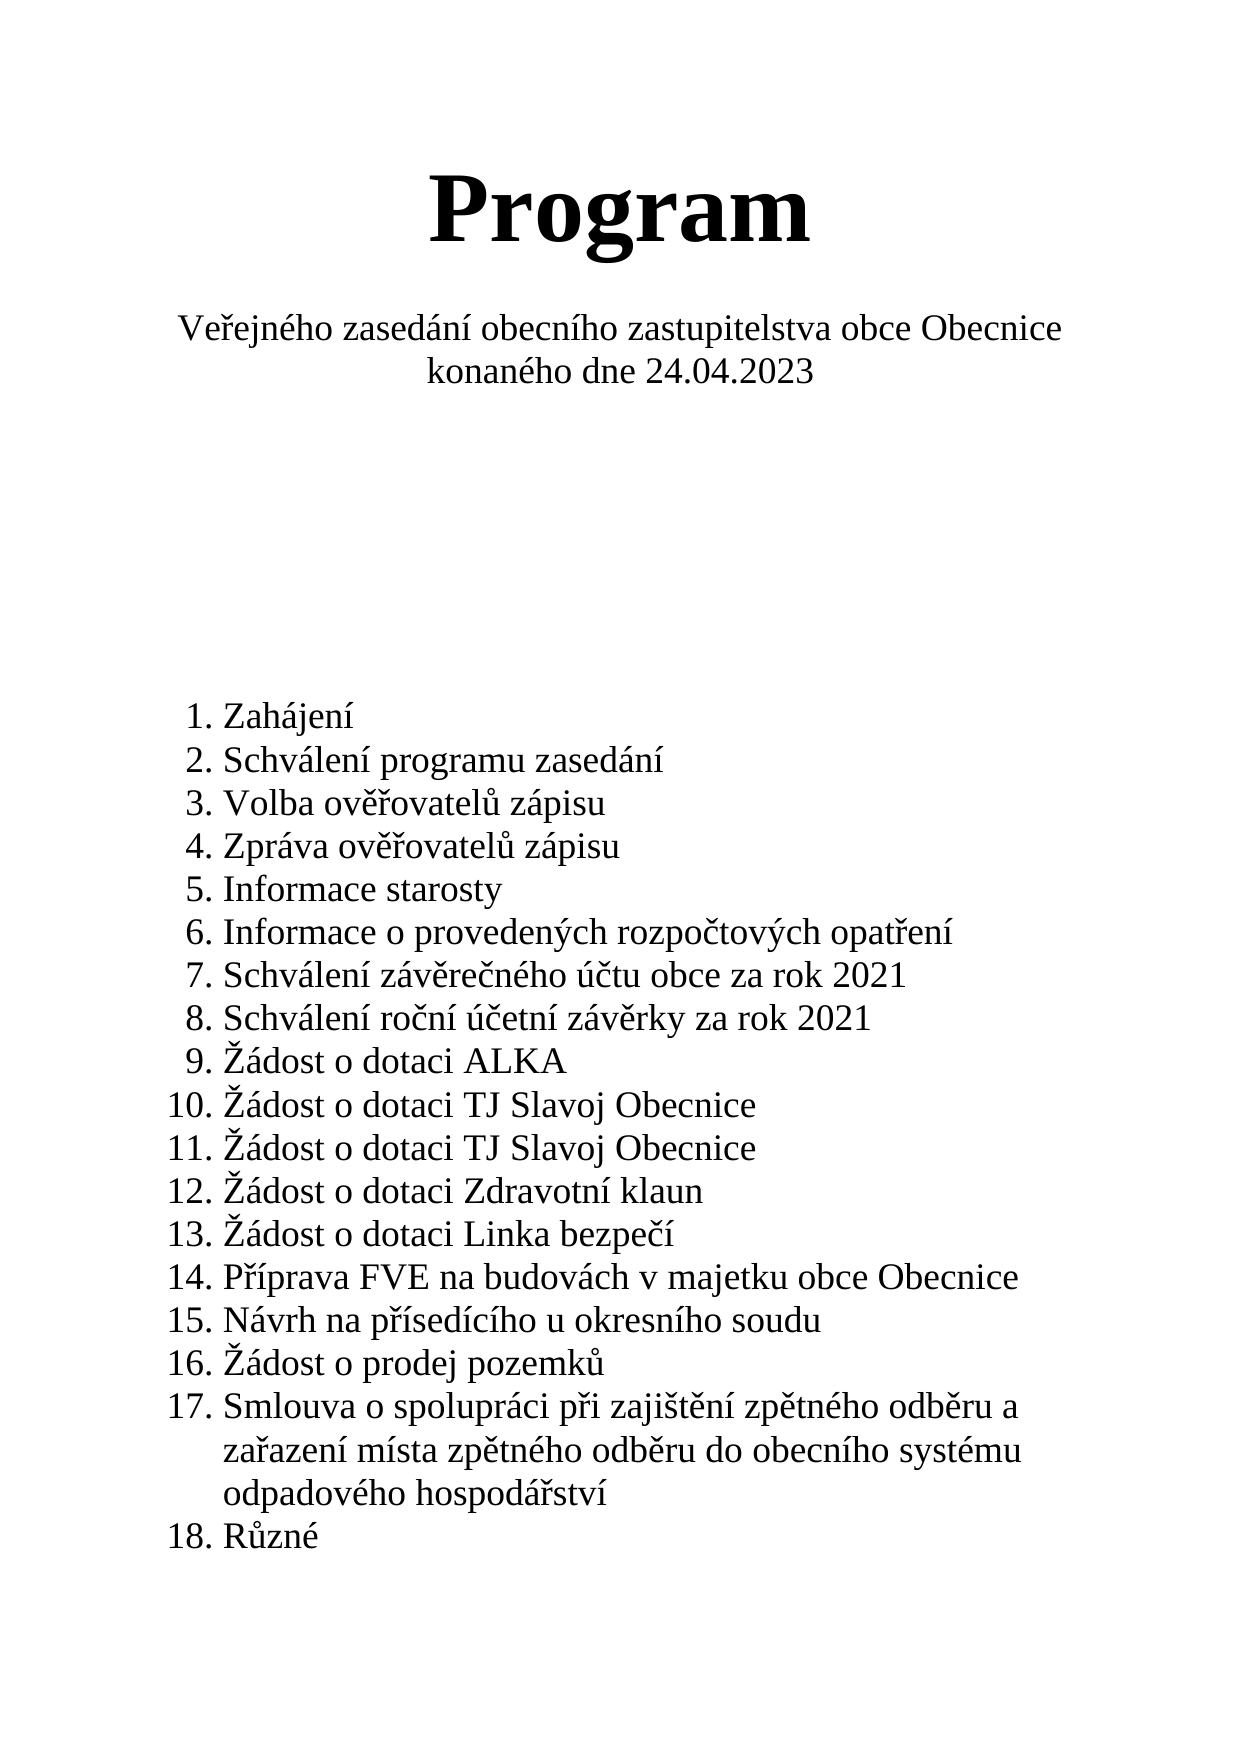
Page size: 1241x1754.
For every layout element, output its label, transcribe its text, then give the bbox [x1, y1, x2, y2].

text odpadového hospodářství [148, 1470, 1092, 1513]
text 17. Smlouva o spolupráci při zajištění zpětného odběru a [148, 1384, 1092, 1427]
text zařazení místa zpětného odběru do obecního systému [148, 1427, 1092, 1470]
text 5. Informace starosty [185, 866, 1092, 909]
text 4. Zpráva ověřovatelů zápisu [148, 823, 1092, 866]
text 15. Návrh na přísedícího u okresního soudu [148, 1298, 1092, 1341]
text 7. Schválení závěrečného účtu obce za rok 2021 [148, 953, 1092, 996]
text 12. Žádost o dotaci Zdravotní klaun [148, 1168, 1092, 1211]
text Program [148, 148, 1092, 263]
text 18. Různé [148, 1513, 1092, 1556]
text 10. Žádost o dotaci TJ Slavoj Obecnice [148, 1082, 1092, 1125]
text 1. Zahájení [148, 694, 1092, 737]
text 14. Příprava FVE na budovách v majetku obce Obecnice [148, 1254, 1092, 1298]
text Veřejného zasedání obecního zastupitelstva obce Obecnice konaného dne 24.04.2023 [148, 306, 1092, 392]
text 6. Informace o provedených rozpočtových opatření [185, 909, 1092, 953]
text 11. Žádost o dotaci TJ Slavoj Obecnice [148, 1125, 1092, 1168]
list Schválení programu zasedání [185, 737, 1092, 780]
text 13. Žádost o dotaci Linka bezpečí [148, 1211, 1092, 1254]
list Volba ověřovatelů zápisu [185, 780, 1092, 823]
text 16. Žádost o prodej pozemků [148, 1341, 1092, 1384]
text 9. Žádost o dotaci ALKA [148, 1039, 1092, 1082]
text 8. Schválení roční účetní závěrky za rok 2021 [185, 996, 1092, 1039]
